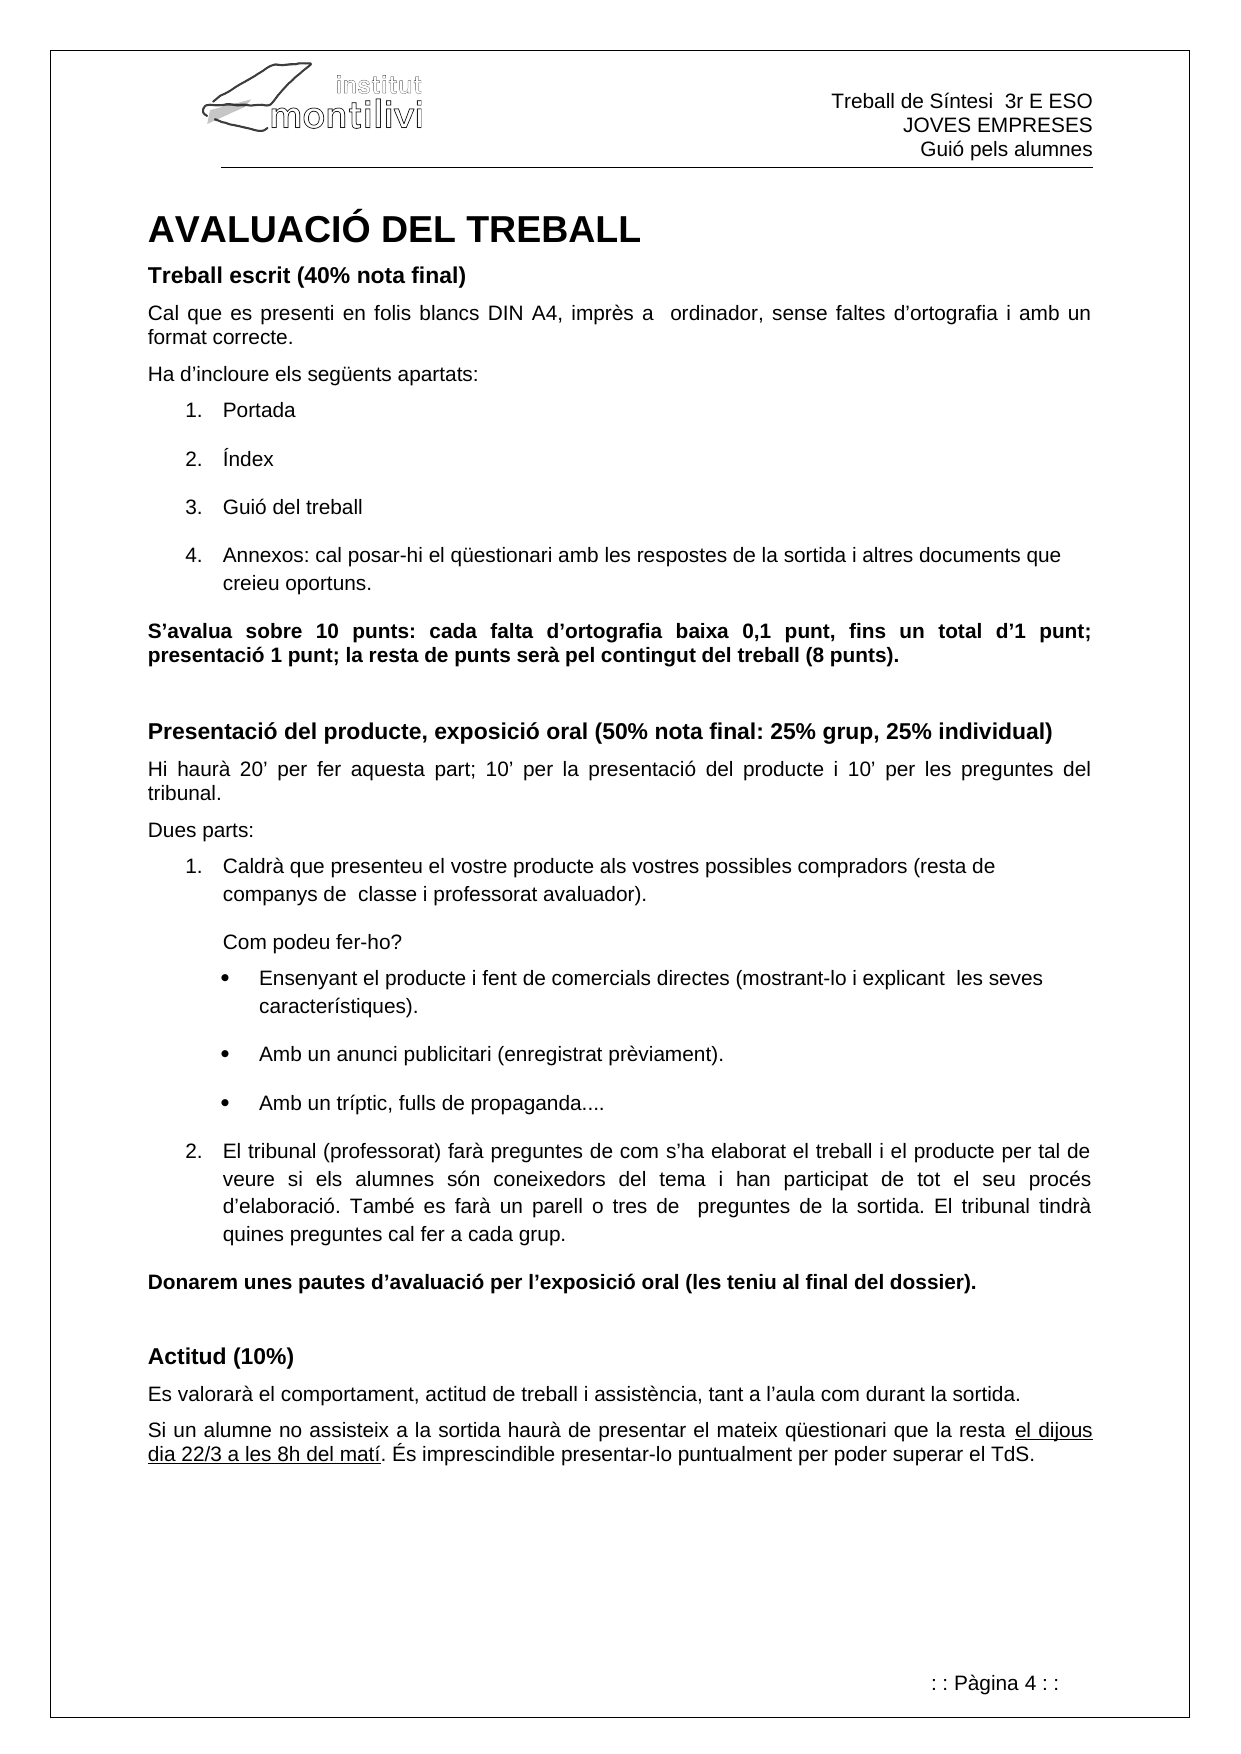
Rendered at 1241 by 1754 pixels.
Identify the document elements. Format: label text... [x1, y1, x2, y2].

text Hi haurà 20’ per fer aquesta part; 10’ per la presentació del producte i 10’ per les preguntes del tribunal. [148, 757, 1093, 805]
list Amb un anunci publicitari (enregistrat prèviament). [221, 1042, 1093, 1066]
list Portada [185, 398, 1093, 422]
text Donarem unes pautes d’avaluació per l’exposició oral (les teniu al final del dossier). [148, 1270, 1093, 1294]
subtitle Actitud (10%) [148, 1343, 1093, 1369]
text Si un alumne no assisteix a la sortida haurà de presentar el mateix qüestionari que la resta el dijous dia 22/3 a les 8h del matí. És imprescindible presentar-lo puntualment per poder superar el TdS. [148, 1418, 1093, 1466]
picture [202, 62, 422, 132]
text Ha d’incloure els següents apartats: [148, 362, 1093, 386]
subtitle AVALUACIÓ DEL TREBALL [148, 207, 1093, 250]
text S’avalua sobre 10 punts: cada falta d’ortografia baixa 0,1 punt, fins un total d’1 punt; presentació 1 punt; la resta de punts serà pel contingut del treball (8 punts). [148, 619, 1093, 667]
text Com podeu fer-ho? [148, 930, 1093, 954]
list Annexos: cal posar-hi el qüestionari amb les respostes de la sortida i altres documents que creieu oportuns. [185, 543, 1093, 594]
list Amb un tríptic, fulls de propaganda.... [221, 1091, 1093, 1115]
list Índex [185, 446, 1093, 470]
text Dues parts: [148, 817, 1093, 841]
subtitle Treball escrit (40% nota final) [148, 262, 1093, 289]
text Cal que es presenti en folis blancs DIN A4, imprès a ordinador, sense faltes d’ortografia i amb un format correcte. [148, 301, 1093, 349]
text Es valorarà el comportament, actitud de treball i assistència, tant a l’aula com durant la sortida. [148, 1382, 1093, 1406]
list El tribunal (professorat) farà preguntes de com s’ha elaborat el treball i el producte per tal de veure si els alumnes són coneixedors del tema i han participat de tot el seu procés d’elaboració. També es farà un parell o tres de preguntes de la sortida. El tribunal tindrà quines preguntes cal fer a cada grup. [185, 1139, 1093, 1246]
list Guió del treball [185, 495, 1093, 519]
list Caldrà que presenteu el vostre producte als vostres possibles compradors (resta de companys de classe i professorat avaluador). [185, 854, 1093, 905]
list Ensenyant el producte i fent de comercials directes (mostrant-lo i explicant les seves característiques). [221, 966, 1093, 1018]
subtitle Presentació del producte, exposició oral (50% nota final: 25% grup, 25% individual) [148, 718, 1093, 744]
